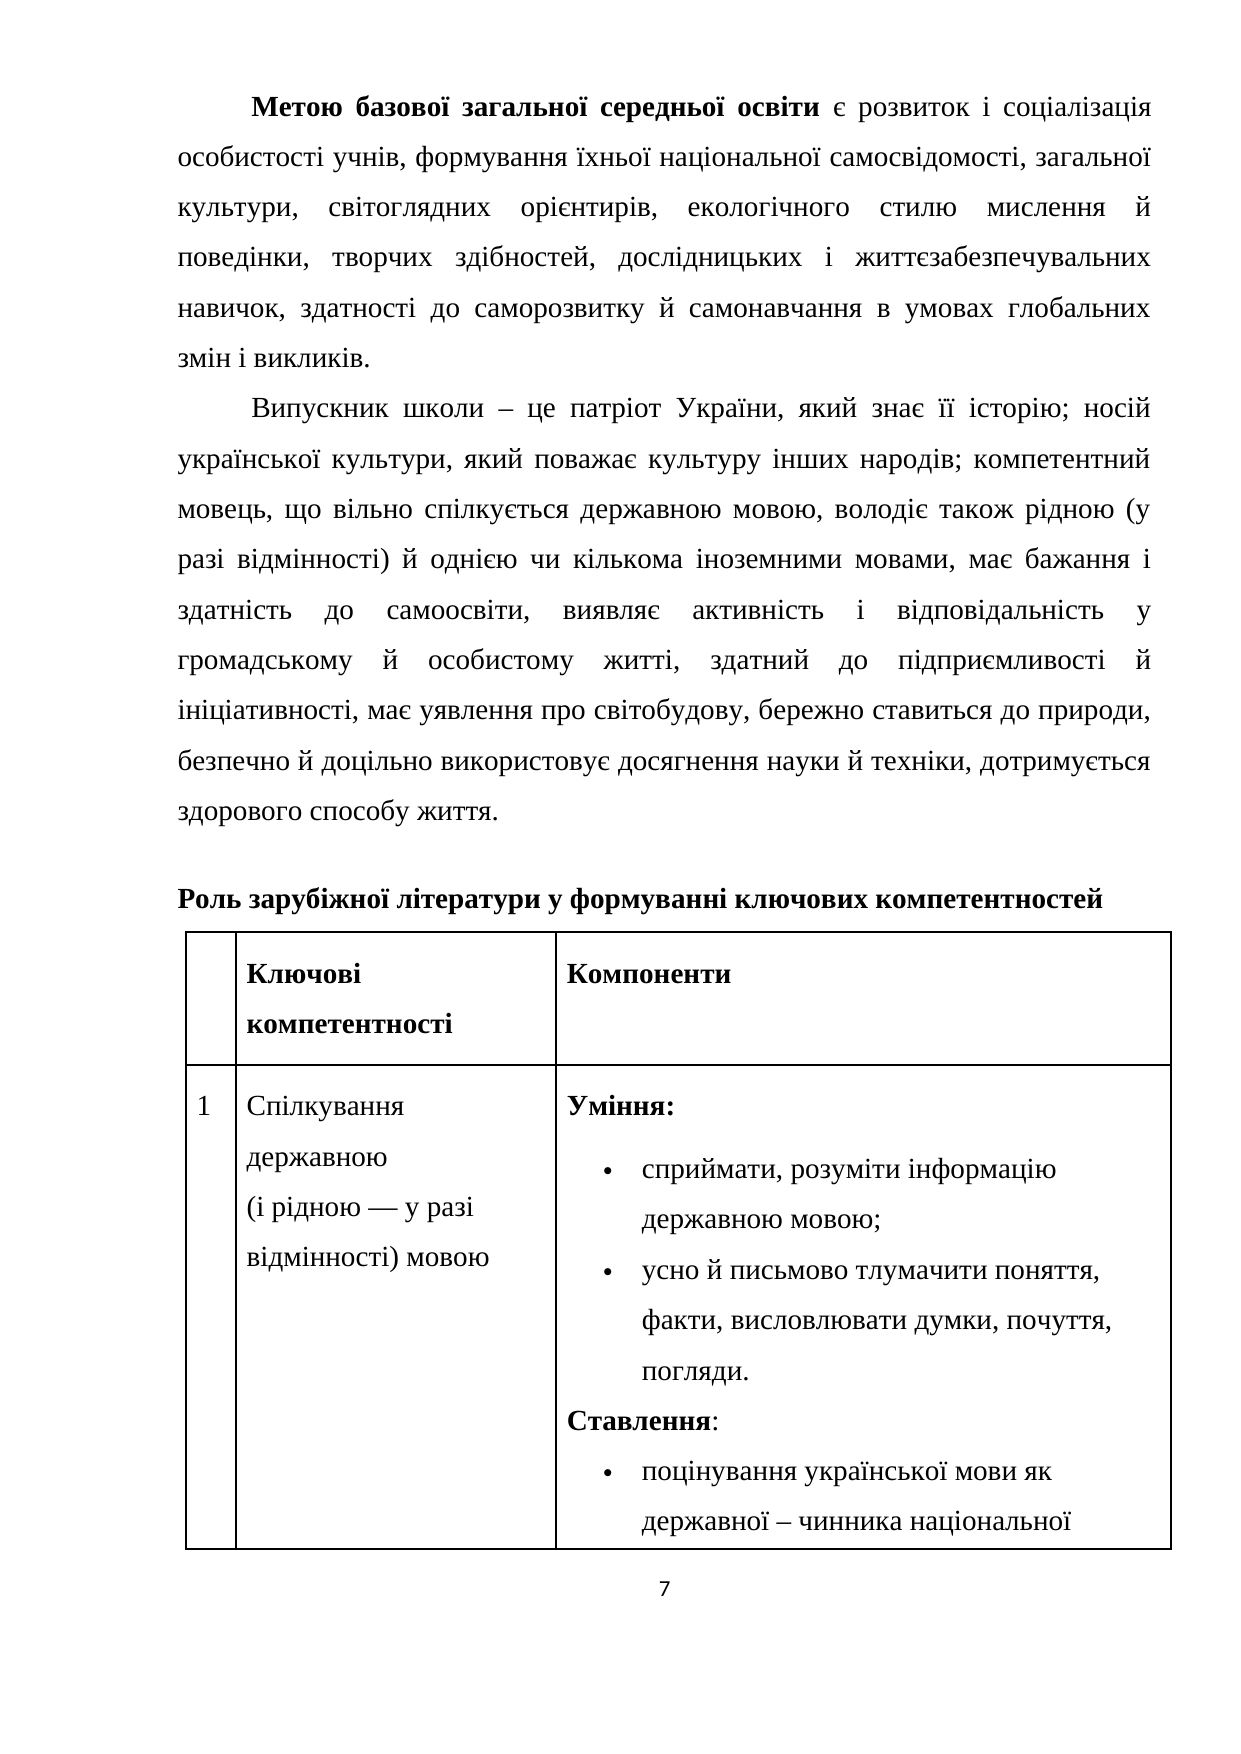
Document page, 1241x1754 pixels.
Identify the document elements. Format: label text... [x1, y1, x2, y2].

table_cell 1 [187, 1066, 235, 1547]
text Роль зарубіжної літератури у формуванні ключових компетентностей [177, 881, 1152, 914]
table_header [187, 933, 235, 1063]
text Метою базової загальної середньої освіти є розвиток і соціалізація особистості учнів, формування їхньої національної самосвідомості, загальної культури, світоглядних орієнтирів, екологічного стилю мислення й поведінки, творчих здібностей, дослідницьких і життєзабезпечувальних навичок, здатності до саморозвитку й самонавчання в умовах глобальних змін і викликів. [177, 89, 1152, 374]
text Випускник школи – це патріот України, який знає її історію; носій української культури, який поважає культуру інших народів; компетентний мовець, що вільно спілкується державною мовою, володіє також рідною (у разі відмінності) й однією чи кількома іноземними мовами, має бажання і здатність до самоосвіти, виявляє активність і відповідальність у громадському й особистому житті, здатний до підприємливості й ініціативності, має уявлення про світобудову, бережно ставиться до природи, безпечно й доцільно використовує досягнення науки й техніки, дотримується здорового способу життя. [177, 391, 1152, 827]
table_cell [237, 1066, 555, 1547]
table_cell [557, 1066, 1170, 1547]
table_header Ключові компетентності [237, 933, 555, 1063]
table_header Компоненти [557, 933, 1170, 1063]
